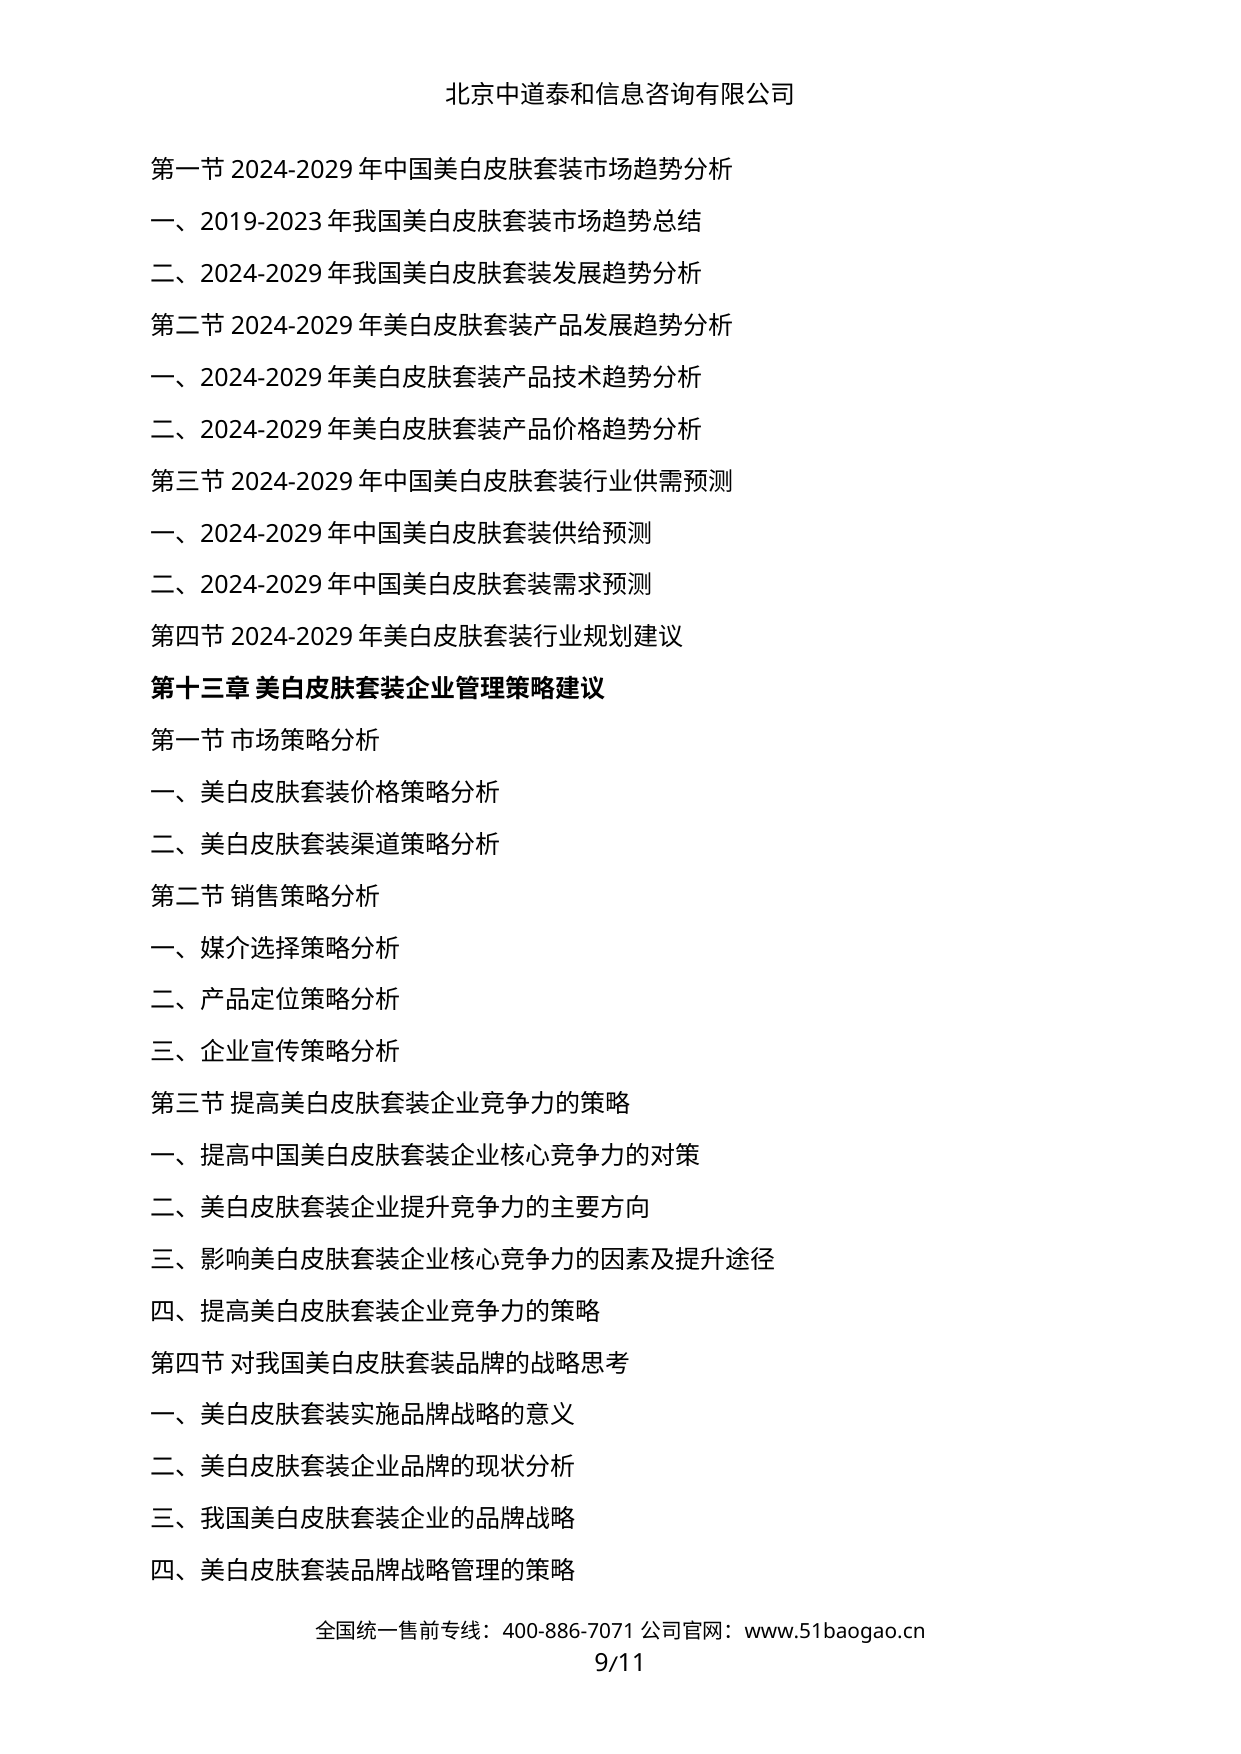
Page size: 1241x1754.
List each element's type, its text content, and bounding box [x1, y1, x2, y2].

text 二、2024-2029年中国美白皮肤套装需求预测 [150, 565, 1090, 601]
text 第四节 2024-2029年美白皮肤套装行业规划建议 [150, 617, 1090, 653]
text 一、2024-2029年美白皮肤套装产品技术趋势分析 [150, 357, 1090, 394]
text 三、我国美白皮肤套装企业的品牌战略 [150, 1499, 1090, 1535]
text 三、企业宣传策略分析 [150, 1032, 1090, 1068]
text 一、美白皮肤套装实施品牌战略的意义 [150, 1395, 1090, 1431]
text 一、2024-2029年中国美白皮肤套装供给预测 [150, 513, 1090, 549]
text 二、美白皮肤套装渠道策略分析 [150, 824, 1090, 861]
text 二、2024-2029年美白皮肤套装产品价格趋势分析 [150, 409, 1090, 446]
text 四、提高美白皮肤套装企业竞争力的策略 [150, 1291, 1090, 1327]
text 第一节 2024-2029年中国美白皮肤套装市场趋势分析 [150, 150, 1090, 186]
text 第二节 销售策略分析 [150, 876, 1090, 912]
text 第二节 2024-2029年美白皮肤套装产品发展趋势分析 [150, 306, 1090, 342]
text 三、影响美白皮肤套装企业核心竞争力的因素及提升途径 [150, 1239, 1090, 1276]
text 一、美白皮肤套装价格策略分析 [150, 772, 1090, 809]
text 第一节 市场策略分析 [150, 721, 1090, 757]
text 第三节 2024-2029年中国美白皮肤套装行业供需预测 [150, 461, 1090, 497]
text 二、美白皮肤套装企业提升竞争力的主要方向 [150, 1187, 1090, 1224]
text 一、提高中国美白皮肤套装企业核心竞争力的对策 [150, 1136, 1090, 1172]
text 一、媒介选择策略分析 [150, 928, 1090, 964]
text 第十三章 美白皮肤套装企业管理策略建议 [150, 669, 1090, 705]
text 四、美白皮肤套装品牌战略管理的策略 [150, 1551, 1090, 1587]
text 二、美白皮肤套装企业品牌的现状分析 [150, 1447, 1090, 1483]
text 第四节 对我国美白皮肤套装品牌的战略思考 [150, 1343, 1090, 1379]
text 一、2019-2023年我国美白皮肤套装市场趋势总结 [150, 202, 1090, 238]
text 第三节 提高美白皮肤套装企业竞争力的策略 [150, 1084, 1090, 1120]
text 二、产品定位策略分析 [150, 980, 1090, 1016]
text 二、2024-2029年我国美白皮肤套装发展趋势分析 [150, 254, 1090, 290]
